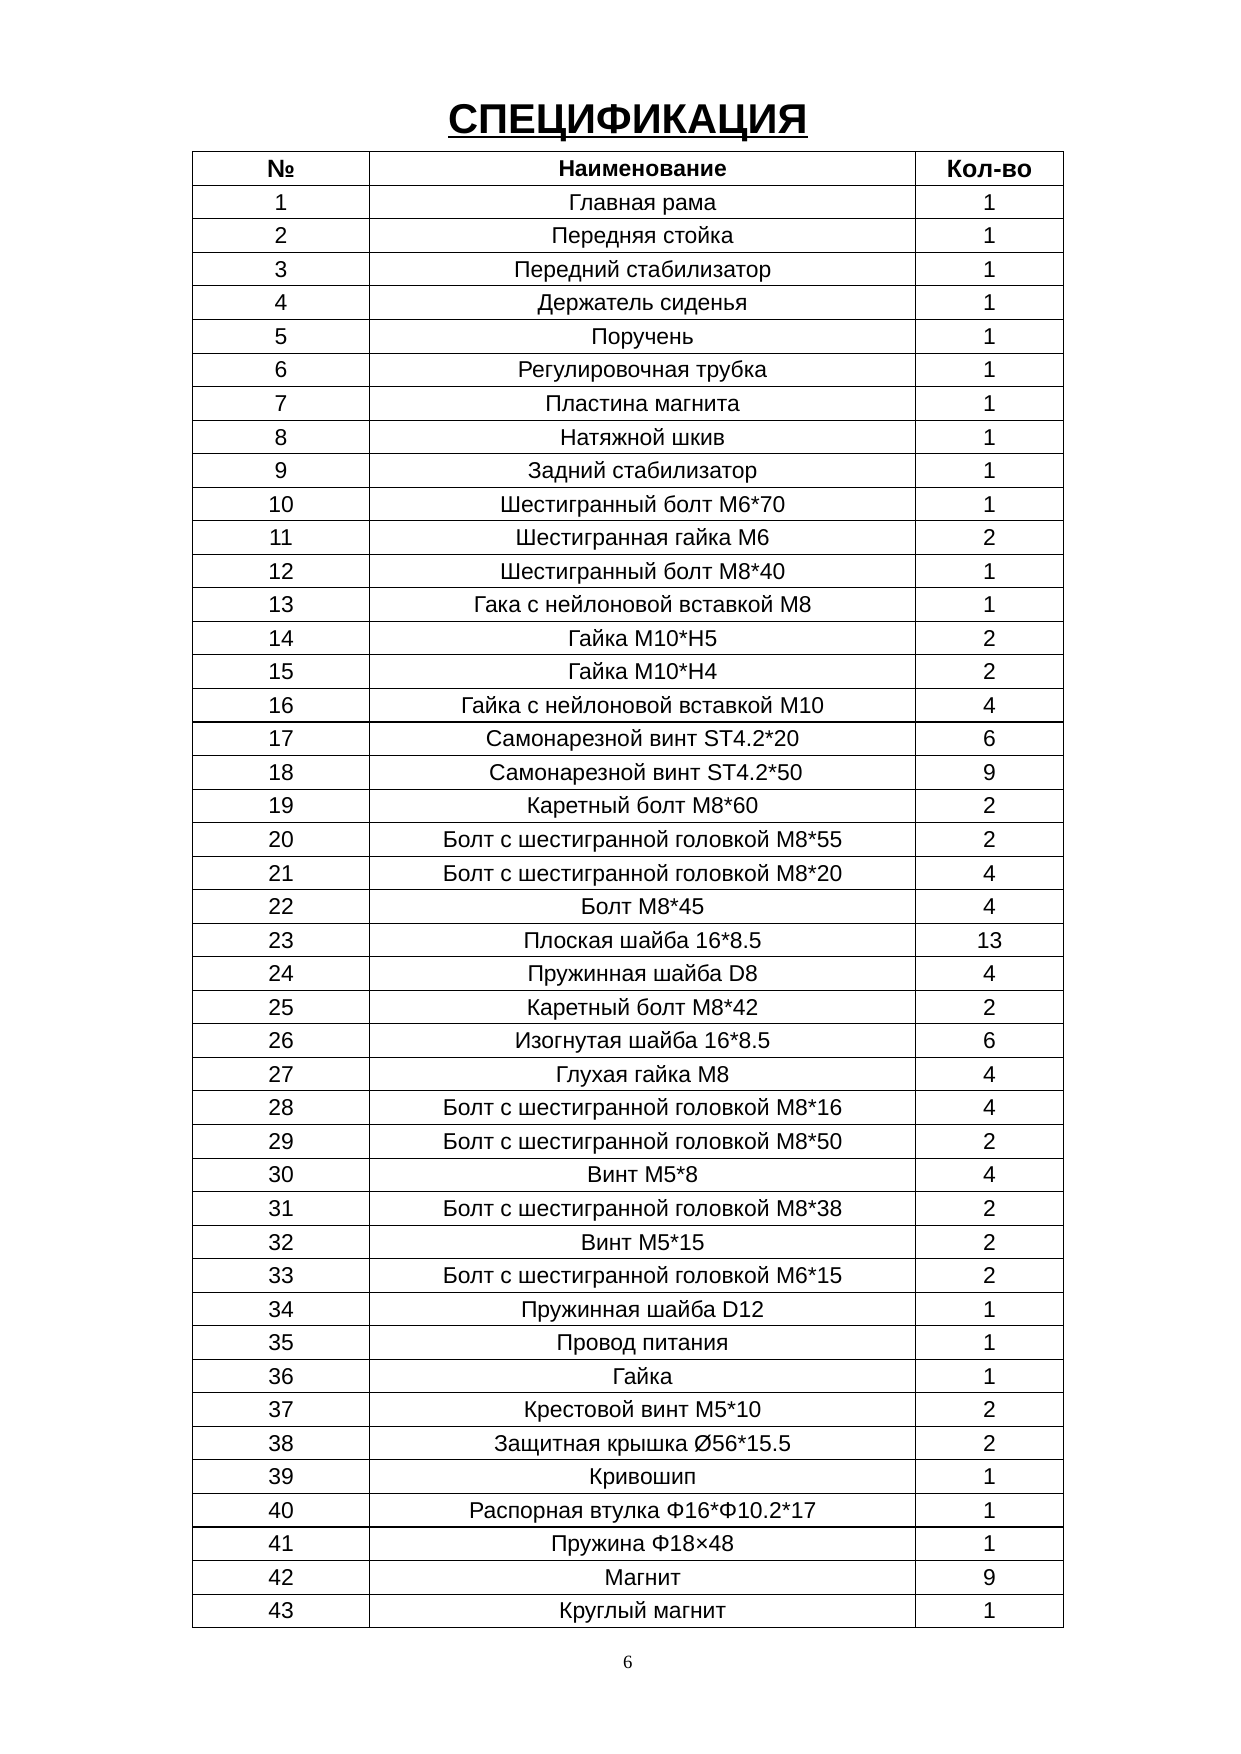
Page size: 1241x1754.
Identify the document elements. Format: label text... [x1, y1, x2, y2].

table_cell 1 [916, 555, 1063, 587]
table_cell Глухая гайка M8 [370, 1058, 915, 1090]
table_cell 1 [916, 421, 1063, 453]
table_cell 1 [916, 186, 1063, 218]
table_cell Передняя стойка [370, 219, 915, 252]
table_cell 41 [193, 1528, 369, 1560]
table_cell 1 [193, 186, 369, 218]
table_cell Пружинная шайба D12 [370, 1293, 915, 1325]
table_cell 43 [193, 1595, 369, 1627]
table_cell Регулировочная трубка [370, 354, 915, 386]
table_cell 1 [916, 219, 1063, 252]
table_cell 42 [193, 1561, 369, 1593]
table_cell 21 [193, 857, 369, 889]
table_cell Поручень [370, 320, 915, 352]
table_cell 12 [193, 555, 369, 587]
table_cell Распорная втулка Φ16*Φ10.2*17 [370, 1494, 915, 1526]
table_cell 1 [916, 488, 1063, 520]
table_cell 20 [193, 823, 369, 856]
table_cell Винт M5*15 [370, 1226, 915, 1258]
table_cell 2 [916, 655, 1063, 688]
table_cell 30 [193, 1159, 369, 1191]
table_cell Самонарезной винт ST4.2*50 [370, 756, 915, 788]
table_cell 1 [916, 387, 1063, 419]
table_cell 1 [916, 1360, 1063, 1392]
table_cell Провод питания [370, 1326, 915, 1359]
table_cell 4 [916, 689, 1063, 721]
table_cell Болт с шестигранной головкой M6*15 [370, 1259, 915, 1292]
table_cell Болт с шестигранной головкой M8*38 [370, 1192, 915, 1224]
table_cell 6 [916, 723, 1063, 755]
table_cell 5 [193, 320, 369, 352]
table_cell 38 [193, 1427, 369, 1459]
table_cell Плоская шайба 16*8.5 [370, 924, 915, 956]
table_cell Гайка с нейлоновой вставкой M10 [370, 689, 915, 721]
table_cell 6 [193, 354, 369, 386]
table_cell 7 [193, 387, 369, 419]
table_cell 1 [916, 1326, 1063, 1359]
table_cell Магнит [370, 1561, 915, 1593]
table_cell 36 [193, 1360, 369, 1392]
table_cell 4 [916, 857, 1063, 889]
table_cell 13 [193, 588, 369, 621]
table_cell 2 [193, 219, 369, 252]
table_cell Держатель сиденья [370, 286, 915, 319]
table_cell 25 [193, 991, 369, 1023]
table_cell Задний стабилизатор [370, 454, 915, 487]
table_cell 14 [193, 622, 369, 654]
table_cell 6 [916, 1024, 1063, 1057]
table_cell Болт с шестигранной головкой M8*50 [370, 1125, 915, 1157]
table_cell 9 [916, 1561, 1063, 1593]
table_cell 2 [916, 823, 1063, 856]
table_cell 8 [193, 421, 369, 453]
text СПЕЦИФИКАЦИЯ [103, 86, 1152, 151]
table_cell Кривошип [370, 1460, 915, 1493]
table_cell 32 [193, 1226, 369, 1258]
table_cell 19 [193, 790, 369, 822]
table_cell Гака с нейлоновой вставкой M8 [370, 588, 915, 621]
table_cell 4 [916, 957, 1063, 990]
table_cell 28 [193, 1091, 369, 1124]
table_cell 2 [916, 991, 1063, 1023]
table_cell 1 [916, 454, 1063, 487]
table_cell 33 [193, 1259, 369, 1292]
table_cell 16 [193, 689, 369, 721]
table_cell 2 [916, 1393, 1063, 1426]
table_cell Шестигранная гайка M6 [370, 521, 915, 554]
table_cell 15 [193, 655, 369, 688]
table_cell 10 [193, 488, 369, 520]
table_cell Самонарезной винт ST4.2*20 [370, 723, 915, 755]
table_cell Натяжной шкив [370, 421, 915, 453]
table_cell Каретный болт M8*42 [370, 991, 915, 1023]
table_cell Пружинная шайба D8 [370, 957, 915, 990]
table_cell 37 [193, 1393, 369, 1426]
table_cell 1 [916, 320, 1063, 352]
table_cell 24 [193, 957, 369, 990]
table_cell Болт с шестигранной головкой M8*16 [370, 1091, 915, 1124]
table_cell Защитная крышка Ø56*15.5 [370, 1427, 915, 1459]
table_cell Пружина Φ18×48 [370, 1528, 915, 1560]
table_cell 1 [916, 253, 1063, 285]
table_cell 29 [193, 1125, 369, 1157]
table_header Наименование [370, 152, 915, 185]
table_cell Шестигранный болт M8*40 [370, 555, 915, 587]
table_cell 35 [193, 1326, 369, 1359]
table_cell Каретный болт M8*60 [370, 790, 915, 822]
table_cell 4 [916, 1159, 1063, 1191]
table_cell 2 [916, 790, 1063, 822]
table_cell 2 [916, 1259, 1063, 1292]
table_cell 40 [193, 1494, 369, 1526]
table_cell 4 [916, 1058, 1063, 1090]
table_header Кол-во [916, 152, 1063, 185]
table_cell 4 [916, 1091, 1063, 1124]
table_cell 2 [916, 1192, 1063, 1224]
table_cell Гайка M10*H4 [370, 655, 915, 688]
table_cell 1 [916, 1595, 1063, 1627]
table_cell 11 [193, 521, 369, 554]
table_cell Болт с шестигранной головкой M8*20 [370, 857, 915, 889]
table_cell 17 [193, 723, 369, 755]
table_cell 1 [916, 1460, 1063, 1493]
table_cell Пластина магнита [370, 387, 915, 419]
table_cell 1 [916, 1528, 1063, 1560]
table_cell 2 [916, 622, 1063, 654]
table_cell Болт M8*45 [370, 890, 915, 923]
table_cell Гайка M10*H5 [370, 622, 915, 654]
table_cell 34 [193, 1293, 369, 1325]
table_cell 2 [916, 1226, 1063, 1258]
table_cell 1 [916, 1293, 1063, 1325]
table_cell 22 [193, 890, 369, 923]
table_cell Винт M5*8 [370, 1159, 915, 1191]
table_cell Крестовой винт M5*10 [370, 1393, 915, 1426]
table_cell 2 [916, 521, 1063, 554]
table_cell Главная рама [370, 186, 915, 218]
table_cell Изогнутая шайба 16*8.5 [370, 1024, 915, 1057]
table_cell 2 [916, 1125, 1063, 1157]
table_cell 4 [916, 890, 1063, 923]
table_cell 27 [193, 1058, 369, 1090]
table_cell 1 [916, 1494, 1063, 1526]
table_cell 4 [193, 286, 369, 319]
table_cell Передний стабилизатор [370, 253, 915, 285]
table_cell Круглый магнит [370, 1595, 915, 1627]
table_cell 3 [193, 253, 369, 285]
table_cell 13 [916, 924, 1063, 956]
table_cell 1 [916, 588, 1063, 621]
table_cell 9 [916, 756, 1063, 788]
table_cell 23 [193, 924, 369, 956]
table_cell 9 [193, 454, 369, 487]
table_cell Гайка [370, 1360, 915, 1392]
table_cell 31 [193, 1192, 369, 1224]
table_cell 1 [916, 354, 1063, 386]
table_cell 18 [193, 756, 369, 788]
table_cell Болт с шестигранной головкой M8*55 [370, 823, 915, 856]
table_cell 2 [916, 1427, 1063, 1459]
table_cell 1 [916, 286, 1063, 319]
table_header № [193, 152, 369, 185]
table_cell 39 [193, 1460, 369, 1493]
table_cell Шестигранный болт M6*70 [370, 488, 915, 520]
table_cell 26 [193, 1024, 369, 1057]
